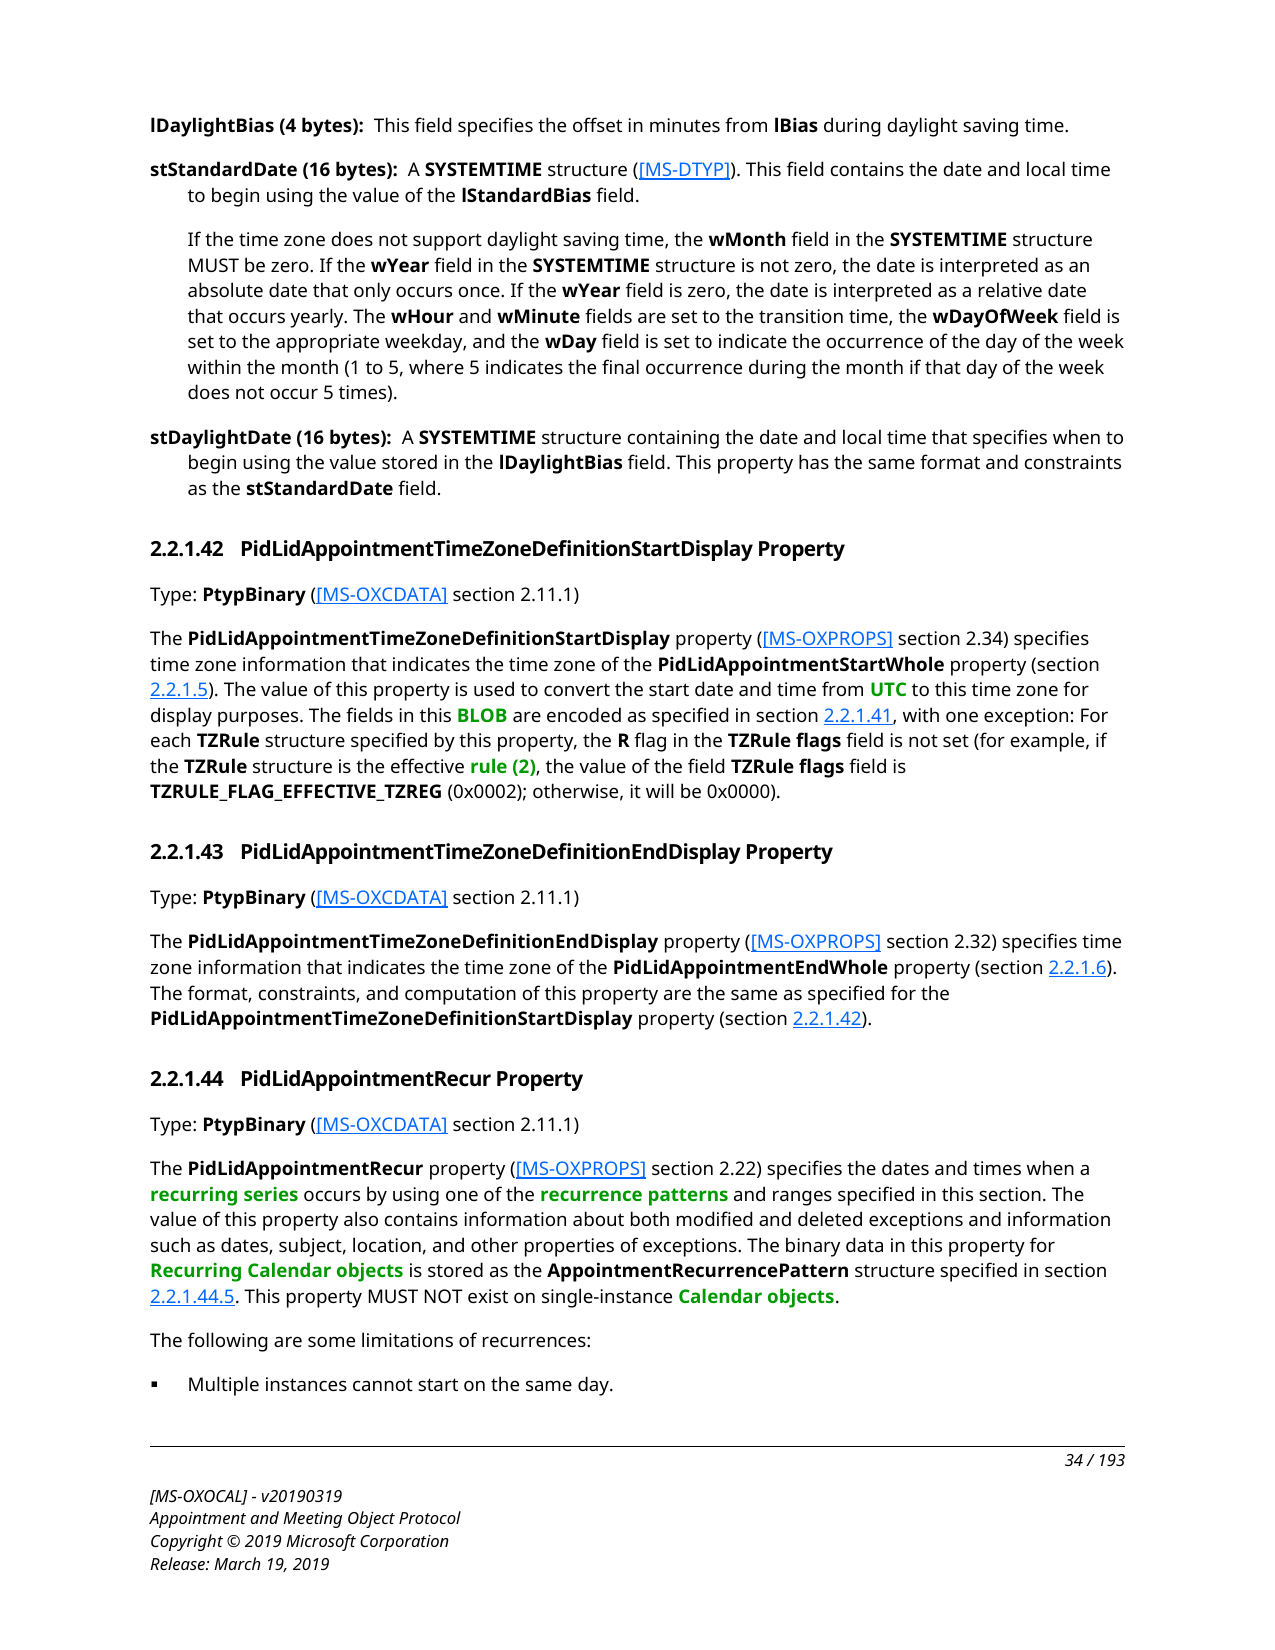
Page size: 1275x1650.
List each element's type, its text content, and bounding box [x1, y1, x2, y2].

text The PidLidAppointmentTimeZoneDefinitionStartDisplay property ([MS-OXPROPS] section 2.34) specifies time zone information that indicates the time zone of the PidLidAppointmentStartWhole property (section 2.2.1.5). The value of this property is used to convert the start date and time from UTC to this time zone for display purposes. The fields in this BLOB are encoded as specified in section 2.2.1.41, with one exception: For each TZRule structure specified by this property, the R flag in the TZRule flags field is not set (for example, if the TZRule structure is the effective rule (2), the value of the field TZRule flags field is TZRULE_FLAG_EFFECTIVE_TZREG (0x0002); otherwise, it will be 0x0000). [150, 625, 1125, 804]
text If the time zone does not support daylight saving time, the wMonth field in the SYSTEMTIME structure MUST be zero. If the wYear field in the SYSTEMTIME structure is not zero, the date is interpreted as an absolute date that only occurs once. If the wYear field is zero, the date is interpreted as a relative date that occurs yearly. The wHour and wMinute fields are set to the transition time, the wDayOfWeek field is set to the appropriate weekday, and the wDay field is set to indicate the occurrence of the day of the week within the month (1 to 5, where 5 indicates the final occurrence during the month if that day of the week does not occur 5 times). [187, 227, 1125, 405]
subtitle PidLidAppointmentRecur Property [150, 1064, 1125, 1093]
text The following are some limitations of recurrences: [150, 1327, 1125, 1353]
text Type: PtypBinary ([MS-OXCDATA] section 2.11.1) [150, 581, 1125, 607]
list Multiple instances cannot start on the same day. [150, 1372, 1125, 1397]
text The PidLidAppointmentRecur property ([MS-OXPROPS] section 2.22) specifies the dates and times when a recurring series occurs by using one of the recurrence patterns and ranges specified in this section. The value of this property also contains information about both modified and deleted exceptions and information such as dates, subject, location, and other properties of exceptions. The binary data in this property for Recurring Calendar objects is stored as the AppointmentRecurrencePattern structure specified in section 2.2.1.44.5. This property MUST NOT exist on single-instance Calendar objects. [150, 1156, 1125, 1309]
subtitle PidLidAppointmentTimeZoneDefinitionStartDisplay Property [150, 534, 1125, 562]
text The PidLidAppointmentTimeZoneDefinitionEndDisplay property ([MS-OXPROPS] section 2.32) specifies time zone information that indicates the time zone of the PidLidAppointmentEndWhole property (section 2.2.1.6). The format, constraints, and computation of this property are the same as specified for the PidLidAppointmentTimeZoneDefinitionStartDisplay property (section 2.2.1.42). [150, 929, 1125, 1031]
text Type: PtypBinary ([MS-OXCDATA] section 2.11.1) [150, 1111, 1125, 1137]
text lDaylightBias (4 bytes): This field specifies the offset in minutes from lBias during daylight saving time. [150, 112, 1125, 138]
text stDaylightDate (16 bytes): A SYSTEMTIME structure containing the date and local time that specifies when to begin using the value stored in the lDaylightBias field. This property has the same format and constraints as the stStandardDate field. [150, 424, 1125, 501]
text Type: PtypBinary ([MS-OXCDATA] section 2.11.1) [150, 884, 1125, 910]
text stStandardDate (16 bytes): A SYSTEMTIME structure ([MS-DTYP]). This field contains the date and local time to begin using the value of the lStandardBias field. [150, 157, 1125, 208]
subtitle PidLidAppointmentTimeZoneDefinitionEndDisplay Property [150, 837, 1125, 866]
